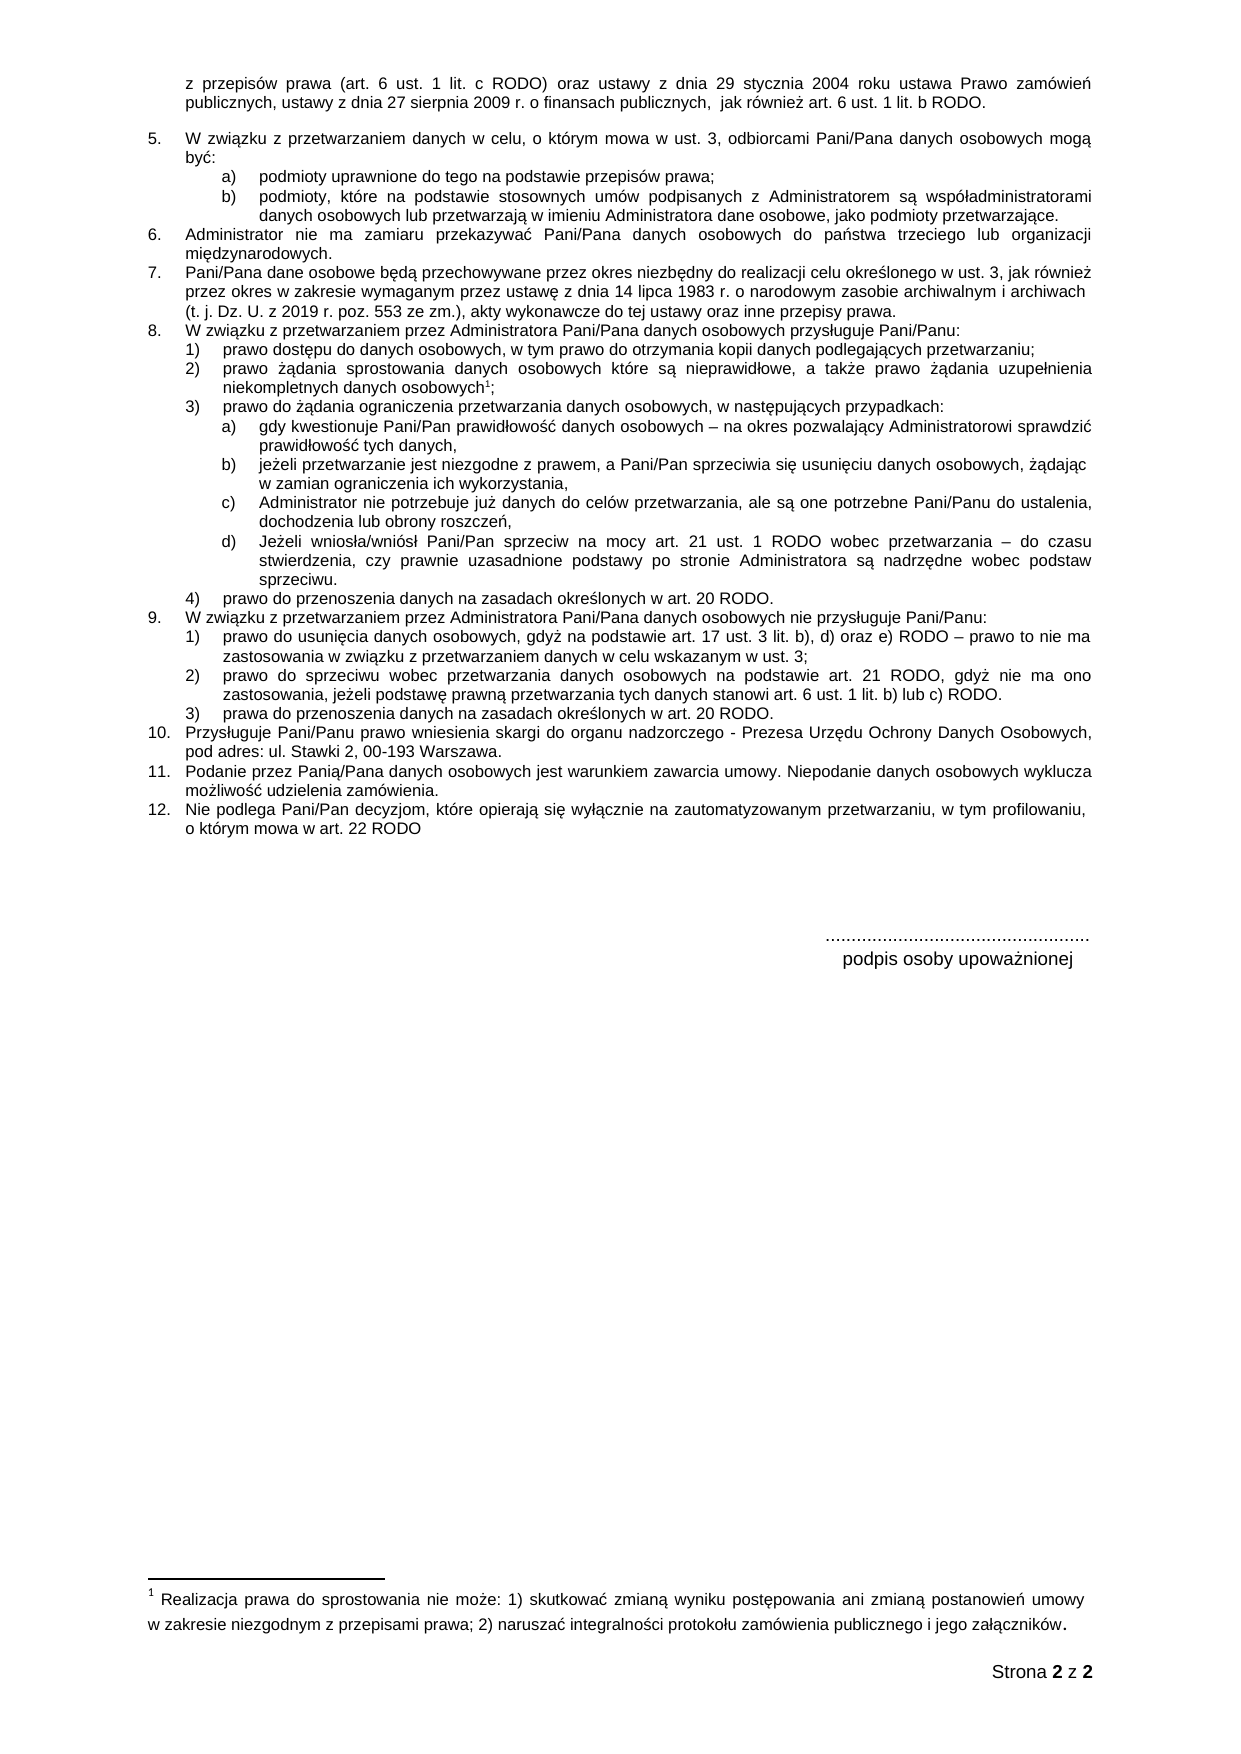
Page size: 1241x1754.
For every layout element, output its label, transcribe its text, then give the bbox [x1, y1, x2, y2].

list podmioty, które na podstawie stosownych umów podpisanych z Administratorem są współadministratorami danych osobowych lub przetwarzają w imieniu Administratora dane osobowe, jako podmioty przetwarzające. [221, 186, 1093, 225]
list Administrator nie ma zamiaru przekazywać Pani/Pana danych osobowych do państwa trzeciego lub organizacji międzynarodowych. [148, 225, 1093, 263]
list prawo dostępu do danych osobowych, w tym prawo do otrzymania kopii danych podlegających przetwarzaniu; [185, 340, 1093, 359]
list Pani/Pana dane osobowe będą przechowywane przez okres niezbędny do realizacji celu określonego w ust. 3, jak również przez okres w zakresie wymaganym przez ustawę z dnia 14 lipca 1983 r. o narodowym zasobie archiwalnym i archiwach (t. j. Dz. U. z 2019 r. poz. 553 ze zm.), akty wykonawcze do tej ustawy oraz inne przepisy prawa. [148, 263, 1093, 321]
list podmioty uprawnione do tego na podstawie przepisów prawa; [221, 167, 1093, 186]
list Nie podlega Pani/Pan decyzjom, które opierają się wyłącznie na zautomatyzowanym przetwarzaniu, w tym profilowaniu, o którym mowa w art. 22 RODO [148, 800, 1093, 838]
list prawo do żądania ograniczenia przetwarzania danych osobowych, w następujących przypadkach: [185, 397, 1093, 416]
list prawo do usunięcia danych osobowych, gdyż na podstawie art. 17 ust. 3 lit. b), d) oraz e) RODO – prawo to nie ma zastosowania w związku z przetwarzaniem danych w celu wskazanym w ust. 3; [185, 627, 1093, 666]
text podpis osoby upoważnionej [823, 948, 1093, 970]
text ................................................... [823, 923, 1093, 945]
list prawo żądania sprostowania danych osobowych które są nieprawidłowe, a także prawo żądania uzupełnienia niekompletnych danych osobowych; [185, 359, 1093, 397]
list Przysługuje Pani/Panu prawo wniesienia skargi do organu nadzorczego - Prezesa Urzędu Ochrony Danych Osobowych, pod adres: ul. Stawki 2, 00-193 Warszawa. [148, 723, 1093, 761]
list jeżeli przetwarzanie jest niezgodne z prawem, a Pani/Pan sprzeciwia się usunięciu danych osobowych, żądając w zamian ograniczenia ich wykorzystania, [221, 455, 1093, 493]
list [148, 74, 1093, 112]
list W związku z przetwarzaniem danych w celu, o którym mowa w ust. 3, odbiorcami Pani/Pana danych osobowych mogą być: [148, 129, 1093, 167]
list prawa do przenoszenia danych na zasadach określonych w art. 20 RODO. [185, 704, 1093, 723]
list Administrator nie potrzebuje już danych do celów przetwarzania, ale są one potrzebne Pani/Panu do ustalenia, dochodzenia lub obrony roszczeń, [221, 493, 1093, 531]
list W związku z przetwarzaniem przez Administratora Pani/Pana danych osobowych nie przysługuje Pani/Panu: [148, 608, 1093, 627]
list W związku z przetwarzaniem przez Administratora Pani/Pana danych osobowych przysługuje Pani/Panu: [148, 321, 1093, 340]
list prawo do przenoszenia danych na zasadach określonych w art. 20 RODO. [185, 589, 1093, 608]
list Podanie przez Panią/Pana danych osobowych jest warunkiem zawarcia umowy. Niepodanie danych osobowych wyklucza możliwość udzielenia zamówienia. [148, 761, 1093, 800]
list Jeżeli wniosła/wniósł Pani/Pan sprzeciw na mocy art. 21 ust. 1 RODO wobec przetwarzania – do czasu stwierdzenia, czy prawnie uzasadnione podstawy po stronie Administratora są nadrzędne wobec podstaw sprzeciwu. [221, 531, 1093, 589]
list gdy kwestionuje Pani/Pan prawidłowość danych osobowych – na okres pozwalający Administratorowi sprawdzić prawidłowość tych danych, [221, 416, 1093, 455]
list prawo do sprzeciwu wobec przetwarzania danych osobowych na podstawie art. 21 RODO, gdyż nie ma ono zastosowania, jeżeli podstawę prawną przetwarzania tych danych stanowi art. 6 ust. 1 lit. b) lub c) RODO. [185, 666, 1093, 704]
